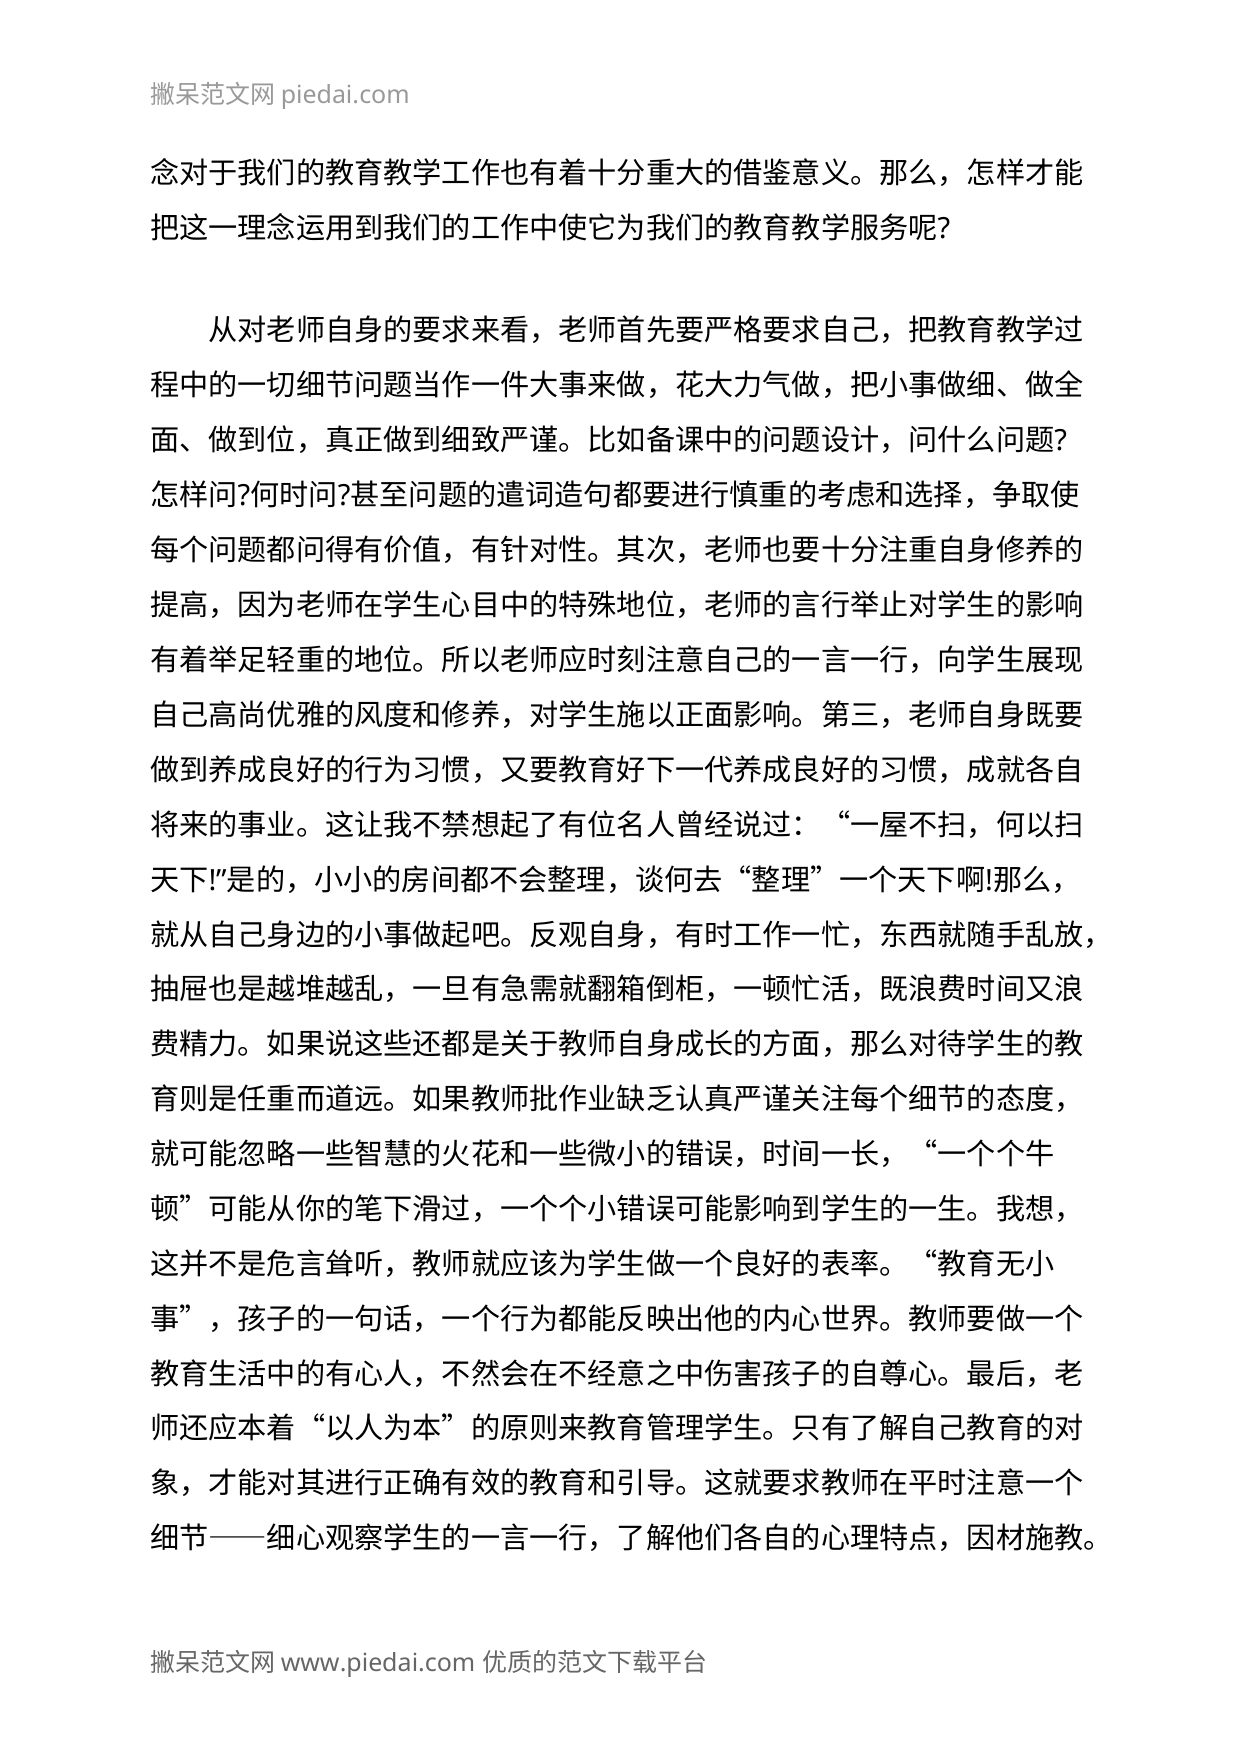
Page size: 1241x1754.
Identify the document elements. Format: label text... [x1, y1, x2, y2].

text 从对老师自身的要求来看，老师首先要严格要求自己，把教育教学过程中的一切细节问题当作一件大事来做，花大力气做，把小事做细、做全面、做到位，真正做到细致严谨。比如备课中的问题设计，问什么问题?怎样问?何时问?甚至问题的遣词造句都要进行慎重的考虑和选择，争取使每个问题都问得有价值，有针对性。其次，老师也要十分注重自身修养的提高，因为老师在学生心目中的特殊地位，老师的言行举止对学生的影响有着举足轻重的地位。所以老师应时刻注意自己的一言一行，向学生展现自己高尚优雅的风度和修养，对学生施以正面影响。第三，老师自身既要做到养成良好的行为习惯，又要教育好下一代养成良好的习惯，成就各自将来的事业。这让我不禁想起了有位名人曾经说过：“一屋不扫，何以扫天下!”是的，小小的房间都不会整理，谈何去“整理”一个天下啊!那么，就从自己身边的小事做起吧。反观自身，有时工作一忙，东西就随手乱放，抽屉也是越堆越乱，一旦有急需就翻箱倒柜，一顿忙活，既浪费时间又浪费精力。如果说这些还都是关于教师自身成长的方面，那么对待学生的教育则是任重而道远。如果教师批作业缺乏认真严谨关注每个细节的态度，就可能忽略一些智慧的火花和一些微小的错误，时间一长，“一个个牛顿”可能从你的笔下滑过，一个个小错误可能影响到学生的一生。我想，这并不是危言耸听，教师就应该为学生做一个良好的表率。“教育无小事”，孩子的一句话，一个行为都能反映出他的内心世界。教师要做一个教育生活中的有心人，不然会在不经意之中伤害孩子的自尊心。最后，老师还应本着“以人为本”的原则来教育管理学生。只有了解自己教育的对象，才能对其进行正确有效的教育和引导。这就要求教师在平时注意一个细节——细心观察学生的一言一行，了解他们各自的心理特点，因材施教。 [150, 307, 1090, 1557]
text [150, 150, 1090, 247]
